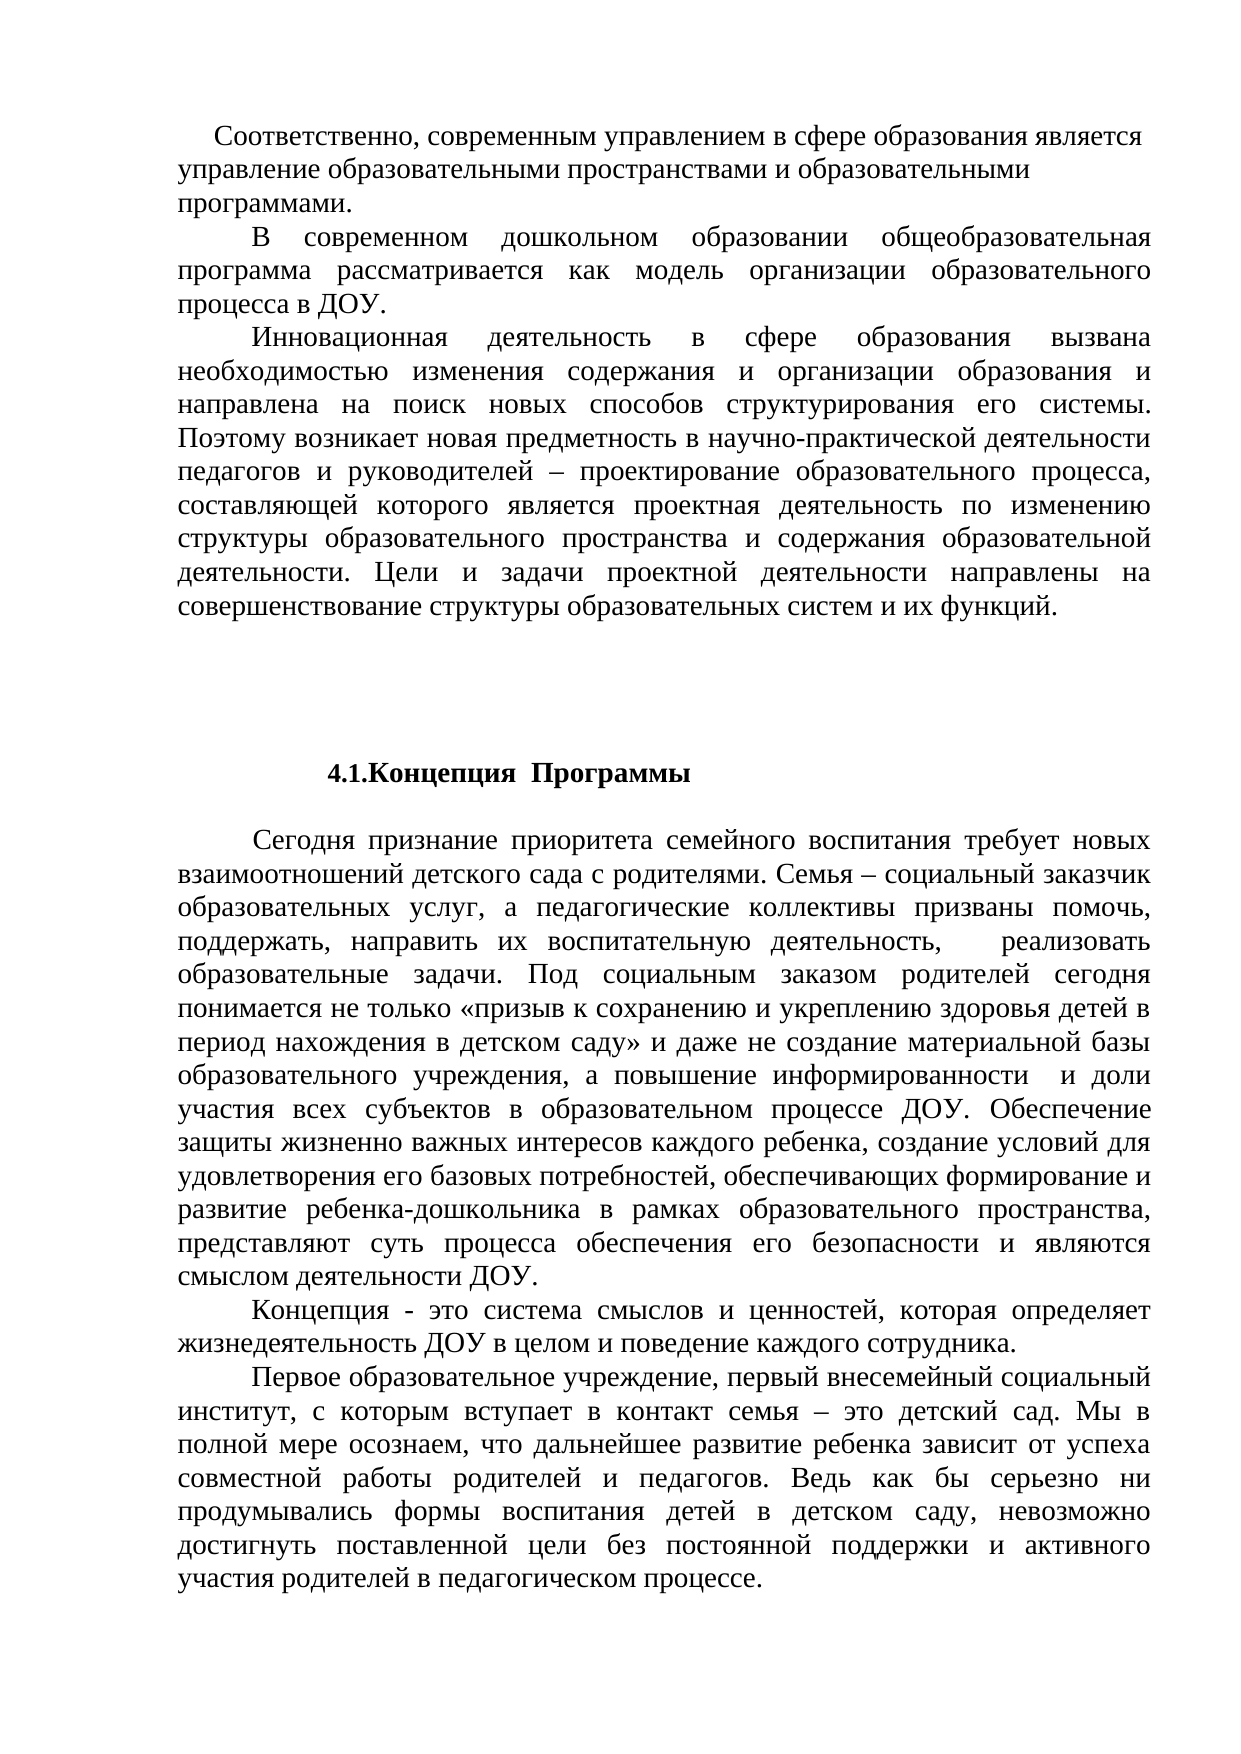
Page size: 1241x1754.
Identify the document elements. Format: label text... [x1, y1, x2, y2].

text Соответственно, современным управлением в сфере образования является управление образовательными пространствами и образовательными программами. [177, 118, 1152, 219]
text 4.1.Концепция Программы [327, 755, 1152, 789]
text Инновационная деятельность в сфере образования вызвана необходимостью изменения содержания и организации образования и направлена на поиск новых способов структурирования его системы. Поэтому возникает новая предметность в научно-практической деятельности педагогов и руководителей – проектирование образовательного процесса, составляющей которого является проектная деятельность по изменению структуры образовательного пространства и содержания образовательной деятельности. Цели и задачи проектной деятельности направлены на совершенствование структуры образовательных систем и их функций. [177, 319, 1152, 621]
text Сегодня признание приоритета семейного воспитания требует новых взаимоотношений детского сада с родителями. Семья – социальный заказчик образовательных услуг, а педагогические коллективы призваны помочь, поддержать, направить их воспитательную деятельность, реализовать образовательные задачи. Под социальным заказом родителей сегодня понимается не только «призыв к сохранению и укреплению здоровья детей в период нахождения в детском саду» и даже не создание материальной базы образовательного учреждения, а повышение информированности и доли участия всех субъектов в образовательном процессе ДОУ. Обеспечение защиты жизненно важных интересов каждого ребенка, создание условий для удовлетворения его базовых потребностей, обеспечивающих формирование и развитие ребенка-дошкольника в рамках образовательного пространства, представляют суть процесса обеспечения его безопасности и являются смыслом деятельности ДОУ. [177, 822, 1152, 1292]
text Концепция - это система смыслов и ценностей, которая определяет жизнедеятельность ДОУ в целом и поведение каждого сотрудника. [177, 1292, 1152, 1359]
text Первое образовательное учреждение, первый внесемейный социальный институт, с которым вступает в контакт семья – это детский сад. Мы в полной мере осознаем, что дальнейшее развитие ребенка зависит от успеха совместной работы родителей и педагогов. Ведь как бы серьезно ни продумывались формы воспитания детей в детском саду, невозможно достигнуть поставленной цели без постоянной поддержки и активного участия родителей в педагогическом процессе. [177, 1359, 1152, 1594]
text В современном дошкольном образовании общеобразовательная программа рассматривается как модель организации образовательного процесса в ДОУ. [177, 219, 1152, 319]
